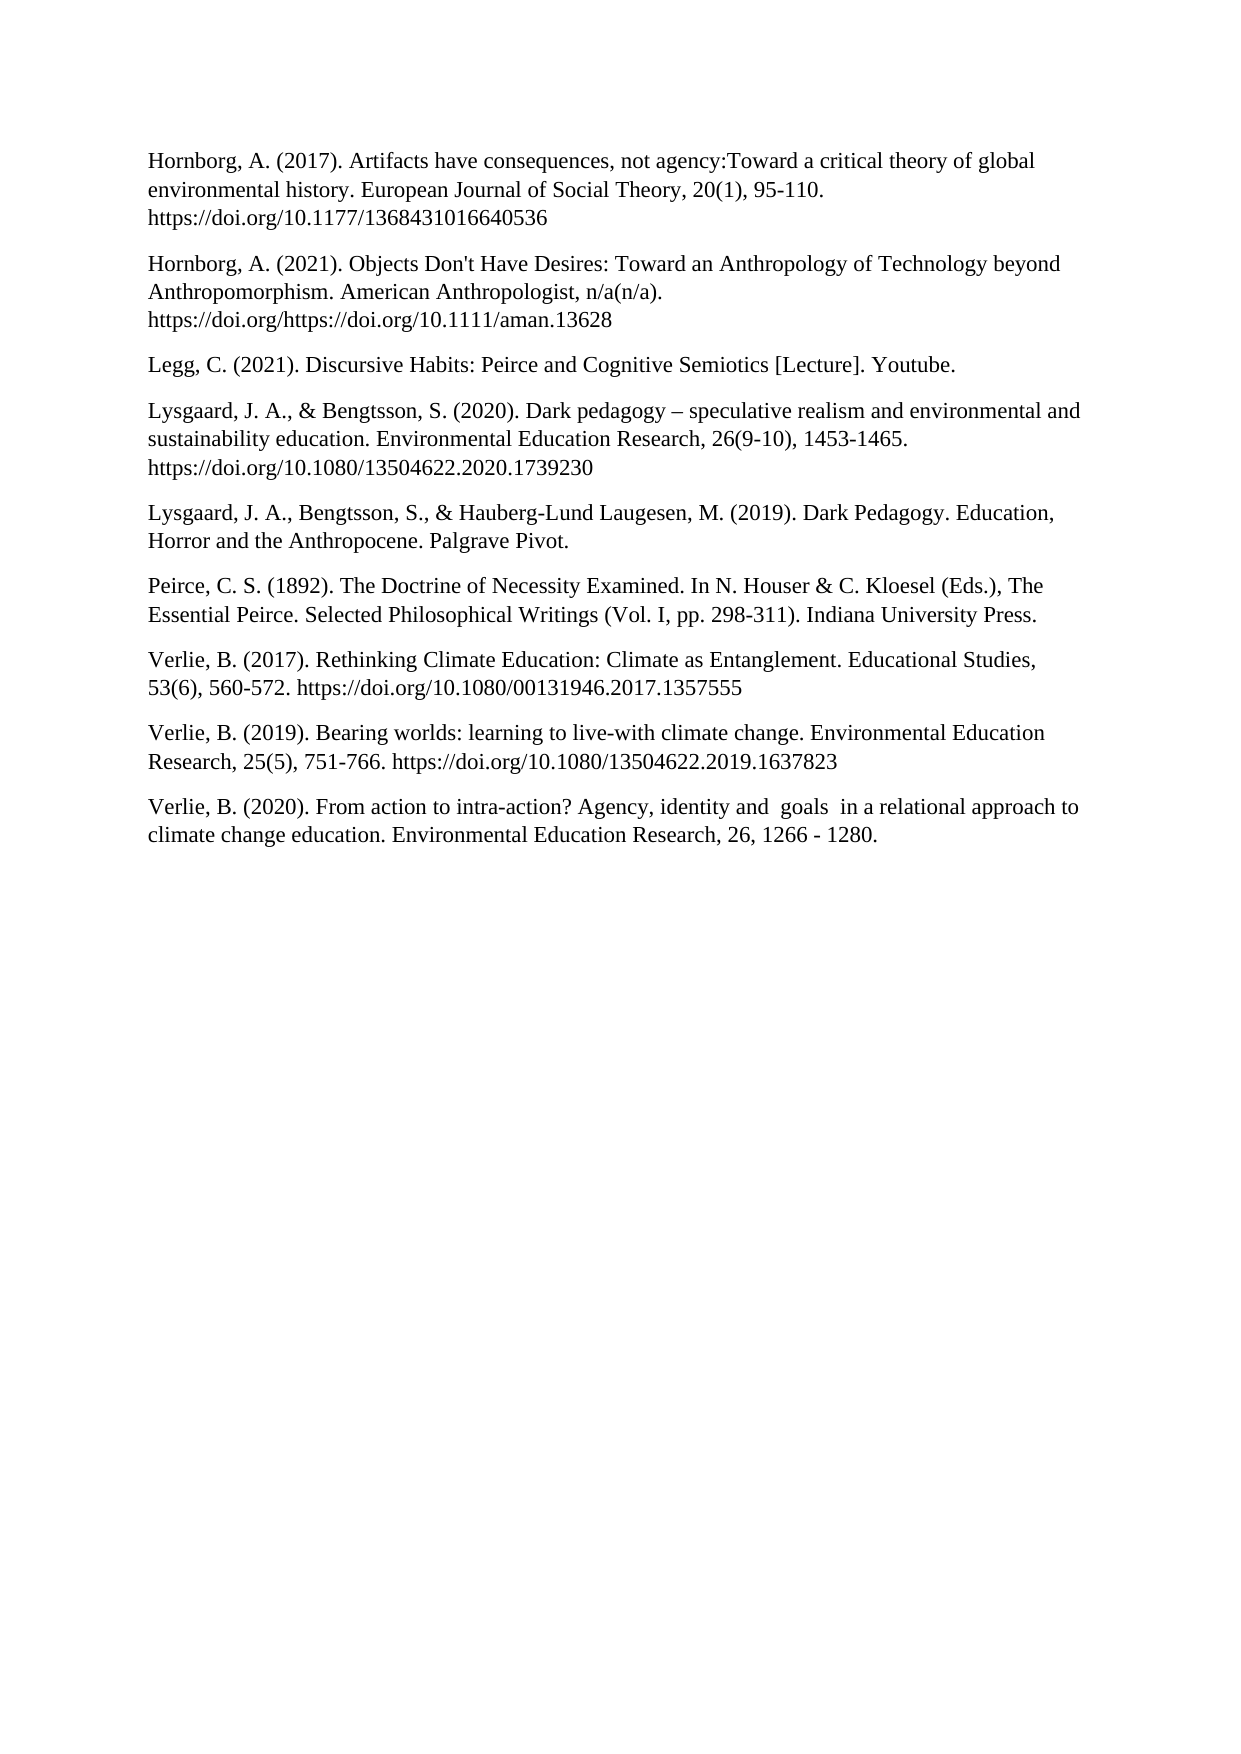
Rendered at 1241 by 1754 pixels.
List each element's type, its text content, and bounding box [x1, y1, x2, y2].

text Verlie, B. (2019). Bearing worlds: learning to live-with climate change. Environmental Education Research, 25(5), 751-766. https://doi.org/10.1080/13504622.2019.1637823 [148, 719, 1093, 774]
text Verlie, B. (2020). From action to intra-action? Agency, identity and goals in a relational approach to climate change education. Environmental Education Research, 26, 1266 - 1280. [148, 793, 1093, 848]
text Lysgaard, J. A., Bengtsson, S., & Hauberg-Lund Laugesen, M. (2019). Dark Pedagogy. Education, Horror and the Anthropocene. Palgrave Pivot. [148, 499, 1093, 553]
text Peirce, C. S. (1892). The Doctrine of Necessity Examined. In N. Houser & C. Kloesel (Eds.), The Essential Peirce. Selected Philosophical Writings (Vol. I, pp. 298-311). Indiana University Press. [148, 572, 1093, 627]
text Hornborg, A. (2021). Objects Don't Have Desires: Toward an Anthropology of Technology beyond Anthropomorphism. American Anthropologist, n/a(n/a). https://doi.org/https://doi.org/10.1111/aman.13628 [148, 249, 1093, 333]
text Verlie, B. (2017). Rethinking Climate Education: Climate as Entanglement. Educational Studies, 53(6), 560-572. https://doi.org/10.1080/00131946.2017.1357555 [148, 646, 1093, 701]
text Hornborg, A. (2017). Artifacts have consequences, not agency:Toward a critical theory of global environmental history. European Journal of Social Theory, 20(1), 95-110. https://doi.org/10.1177/1368431016640536 [148, 148, 1093, 231]
text Lysgaard, J. A., & Bengtsson, S. (2020). Dark pedagogy – speculative realism and environmental and sustainability education. Environmental Education Research, 26(9-10), 1453-1465. https://doi.org/10.1080/13504622.2020.1739230 [148, 397, 1093, 480]
text Legg, C. (2021). Discursive Habits: Peirce and Cognitive Semiotics [Lecture]. Youtube. [148, 352, 1093, 378]
